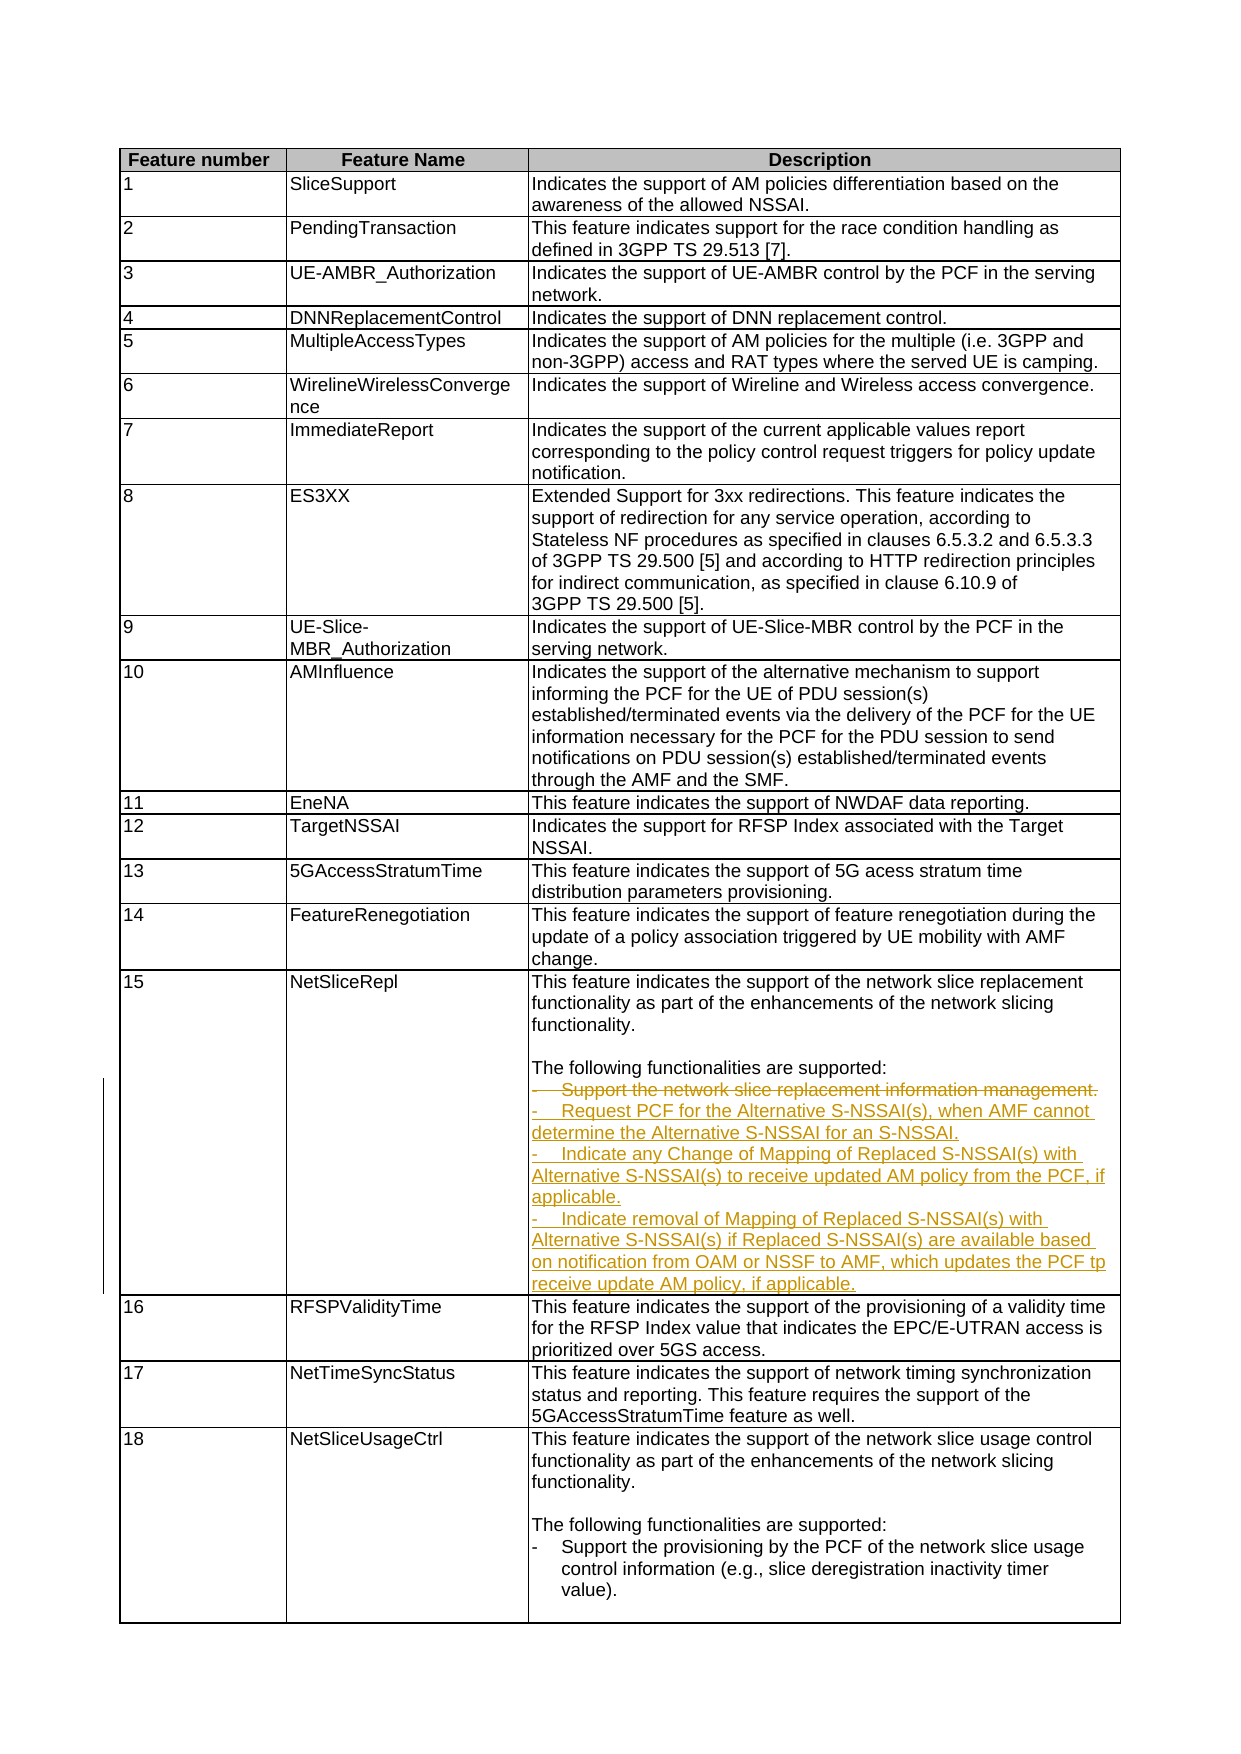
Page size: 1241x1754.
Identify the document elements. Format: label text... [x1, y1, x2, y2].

table_header Description [529, 149, 1120, 171]
table_cell This feature indicates the support of feature renegotiation during the update of a policy association triggered by UE mobility with AMF change. [529, 904, 1120, 969]
table_cell 7 [121, 419, 286, 484]
table_cell 3 [121, 262, 286, 305]
table_cell This feature indicates the support of NWDAF data reporting. [529, 792, 1120, 813]
table_cell 13 [121, 860, 286, 903]
table_cell Indicates the support of the current applicable values report corresponding to the policy control request triggers for policy update notification. [529, 419, 1120, 484]
table_cell 4 [121, 307, 286, 328]
table_cell ES3XX [287, 485, 528, 614]
table_cell Indicates the support of DNN replacement control. [529, 307, 1120, 328]
table_cell Indicates the support of UE-AMBR control by the PCF in the serving network. [529, 262, 1120, 305]
table_header Feature number [121, 149, 286, 171]
table_cell UE-AMBR_Authorization [287, 262, 528, 305]
table_cell 11 [121, 792, 286, 813]
table_cell AMInfluence [287, 661, 528, 790]
table_header Feature Name [287, 149, 528, 171]
table_cell 17 [121, 1362, 286, 1426]
table_cell WirelineWirelessConvergence [287, 374, 528, 417]
table_cell 15 [121, 971, 286, 1294]
table_cell UE-Slice-MBR_Authorization [287, 616, 528, 659]
table_cell MultipleAccessTypes [287, 330, 528, 373]
table_cell Indicates the support of UE-Slice-MBR control by the PCF in the serving network. [529, 616, 1120, 659]
table_cell Indicates the support for RFSP Index associated with the Target NSSAI. [529, 815, 1120, 858]
table_cell 5GAccessStratumTime [287, 860, 528, 903]
table_cell 12 [121, 815, 286, 858]
table_cell 2 [121, 217, 286, 260]
table_cell This feature indicates support for the race condition handling as defined in 3GPP TS 29.513 [7]. [529, 217, 1120, 260]
table_cell NetSliceUsageCtrl [287, 1428, 528, 1622]
table_cell Indicates the support of AM policies differentiation based on the awareness of the allowed NSSAI. [529, 172, 1120, 216]
table_cell NetSliceRepl [287, 971, 528, 1294]
table_cell TargetNSSAI [287, 815, 528, 858]
table_cell PendingTransaction [287, 217, 528, 260]
table_cell Indicates the support of Wireline and Wireless access convergence. [529, 374, 1120, 417]
table_cell NetTimeSyncStatus [287, 1362, 528, 1426]
table_cell 5 [121, 330, 286, 373]
table_cell SliceSupport [287, 172, 528, 216]
table_cell This feature indicates the support of network timing synchronization status and reporting. This feature requires the support of the 5GAccessStratumTime feature as well. [529, 1362, 1120, 1426]
table_cell DNNReplacementControl [287, 307, 528, 328]
table_cell 16 [121, 1296, 286, 1360]
table_cell Extended Support for 3xx redirections. This feature indicates the support of redirection for any service operation, according to Stateless NF procedures as specified in clauses 6.5.3.2 and 6.5.3.3 of 3GPP TS 29.500 [5] and according to HTTP redirection principles for indirect communication, as specified in clause 6.10.9 of 3GPP TS 29.500 [5]. [529, 485, 1120, 614]
table_cell 18 [121, 1428, 286, 1622]
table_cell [529, 1428, 1120, 1622]
table_cell EneNA [287, 792, 528, 813]
table_cell This feature indicates the support of the provisioning of a validity time for the RFSP Index value that indicates the EPC/E-UTRAN access is prioritized over 5GS access. [529, 1296, 1120, 1360]
table_cell 1 [121, 172, 286, 216]
table_cell 8 [121, 485, 286, 614]
table_cell 6 [121, 374, 286, 417]
table_cell 9 [121, 616, 286, 659]
table_cell Indicates the support of the alternative mechanism to support informing the PCF for the UE of PDU session(s) established/terminated events via the delivery of the PCF for the UE information necessary for the PCF for the PDU session to send notifications on PDU session(s) established/terminated events through the AMF and the SMF. [529, 661, 1120, 790]
table_cell RFSPValidityTime [287, 1296, 528, 1360]
table_cell 14 [121, 904, 286, 969]
table_cell FeatureRenegotiation [287, 904, 528, 969]
table_cell Indicates the support of AM policies for the multiple (i.e. 3GPP and non-3GPP) access and RAT types where the served UE is camping. [529, 330, 1120, 373]
table_cell This feature indicates the support of the network slice replacement functionality as part of the enhancements of the network slicing functionality. The following functionalities are supported: [529, 971, 1120, 1294]
table_cell ImmediateReport [287, 419, 528, 484]
table_cell This feature indicates the support of 5G acess stratum time distribution parameters provisioning. [529, 860, 1120, 903]
table_cell 10 [121, 661, 286, 790]
